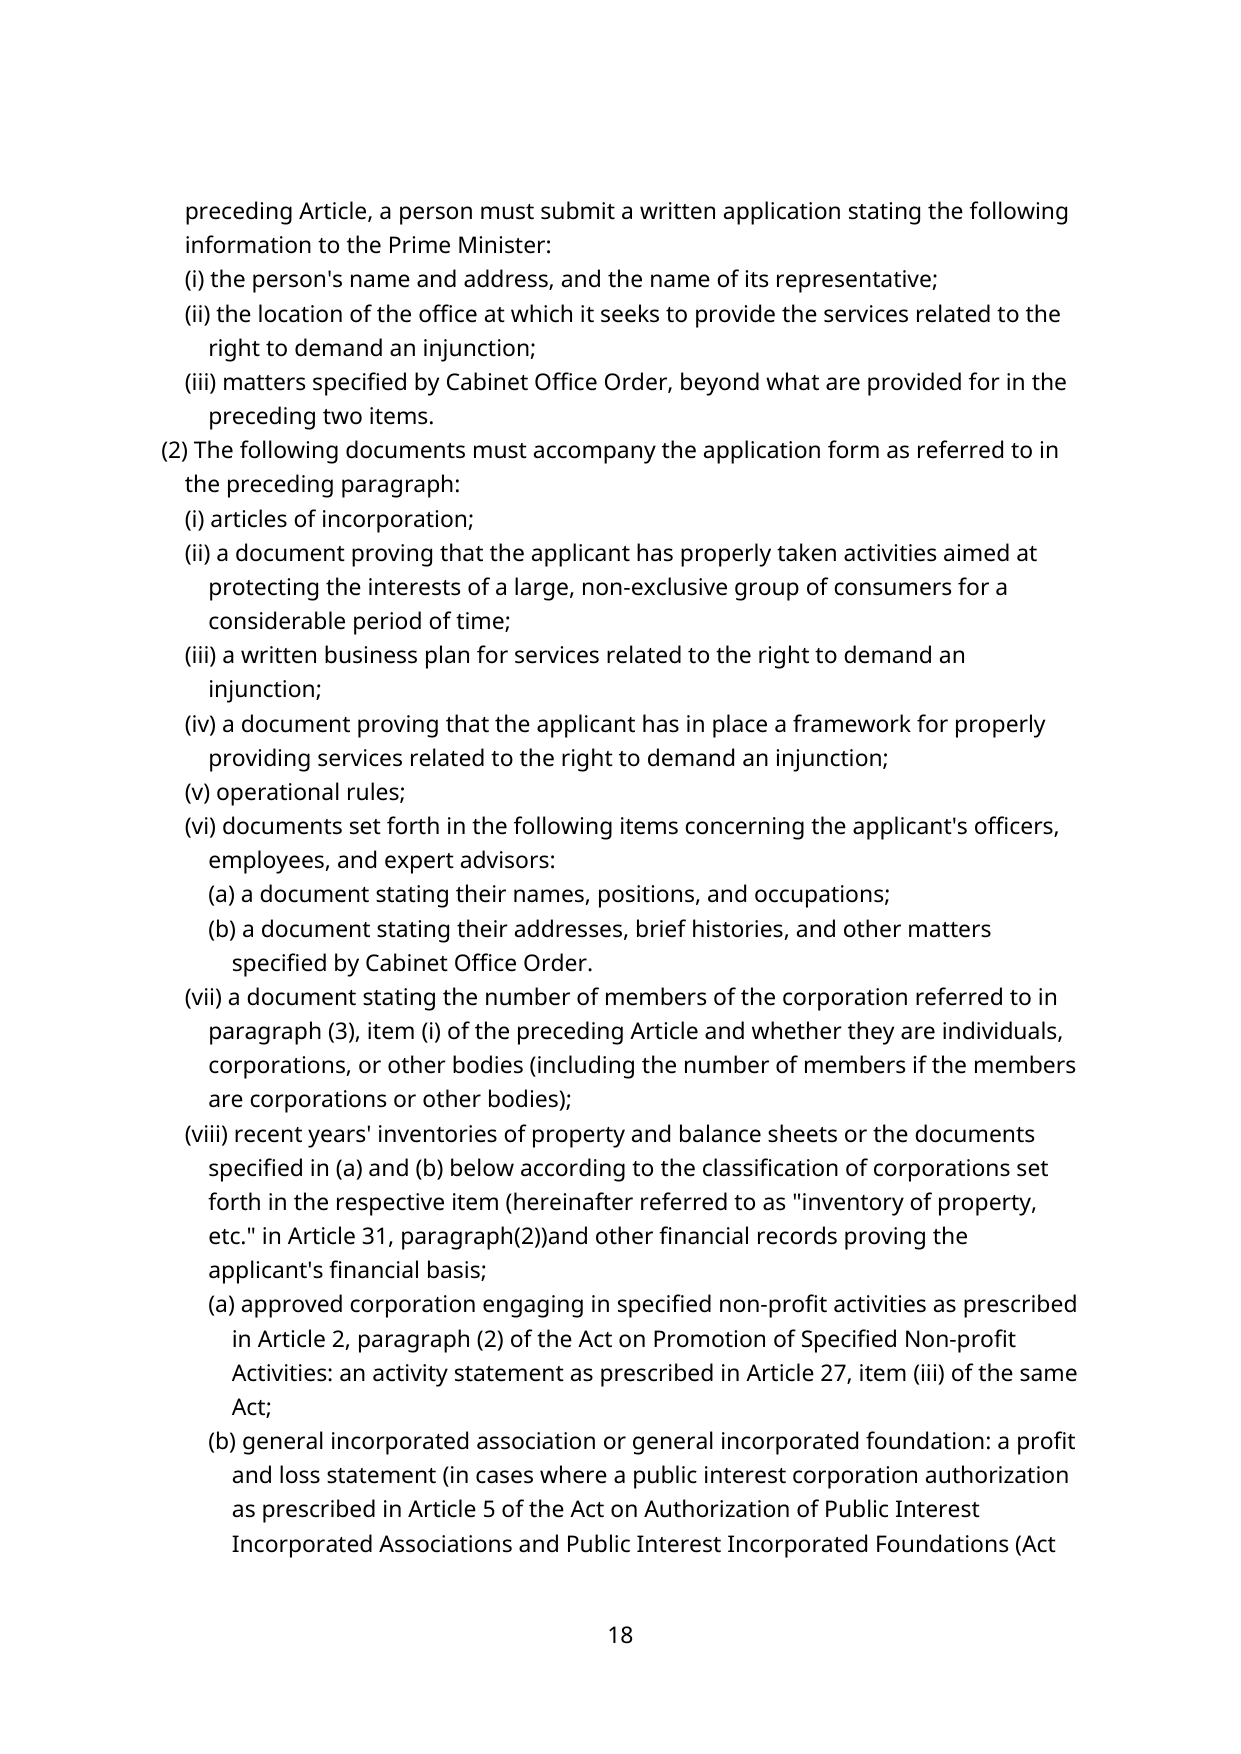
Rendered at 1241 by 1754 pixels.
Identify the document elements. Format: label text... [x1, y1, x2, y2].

text (iii) a written business plan for services related to the right to demand an injunction; [184, 638, 1079, 706]
text (ii) the location of the office at which it seeks to provide the services related to the right to demand an injunction; [184, 296, 1079, 364]
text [207, 1424, 1079, 1560]
text (v) operational rules; [184, 774, 1079, 809]
text (b) a document stating their addresses, brief histories, and other matters specified by Cabinet Office Order. [207, 911, 1079, 979]
text (viii) recent years' inventories of property and balance sheets or the documents specified in (a) and (b) below according to the classification of corporations set forth in the respective item (hereinafter referred to as "inventory of property, etc." in Article 31, paragraph(2))and other financial records proving the applicant's financial basis; [184, 1116, 1079, 1287]
text (a) approved corporation engaging in specified non-profit activities as prescribed in Article 2, paragraph (2) of the Act on Promotion of Specified Non-profit Activities: an activity statement as prescribed in Article 27, item (iii) of the same Act; [207, 1287, 1079, 1424]
text (i) articles of incorporation; [184, 501, 1079, 535]
text (ii) a document proving that the applicant has properly taken activities aimed at protecting the interests of a large, non-exclusive group of consumers for a considerable period of time; [184, 535, 1079, 638]
text (a) a document stating their names, positions, and occupations; [207, 877, 1079, 911]
text (i) the person's name and address, and the name of its representative; [184, 262, 1079, 296]
text (2) The following documents must accompany the application form as referred to in the preceding paragraph: [161, 433, 1079, 501]
text (iii) matters specified by Cabinet Office Order, beyond what are provided for in the preceding two items. [184, 364, 1079, 433]
text (iv) a document proving that the applicant has in place a framework for properly providing services related to the right to demand an injunction; [184, 706, 1079, 774]
text (vii) a document stating the number of members of the corporation referred to in paragraph (3), item (i) of the preceding Article and whether they are individuals, corporations, or other bodies (including the number of members if the members are corporations or other bodies); [184, 979, 1079, 1116]
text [161, 194, 1079, 262]
text (vi) documents set forth in the following items concerning the applicant's officers, employees, and expert advisors: [184, 809, 1079, 877]
